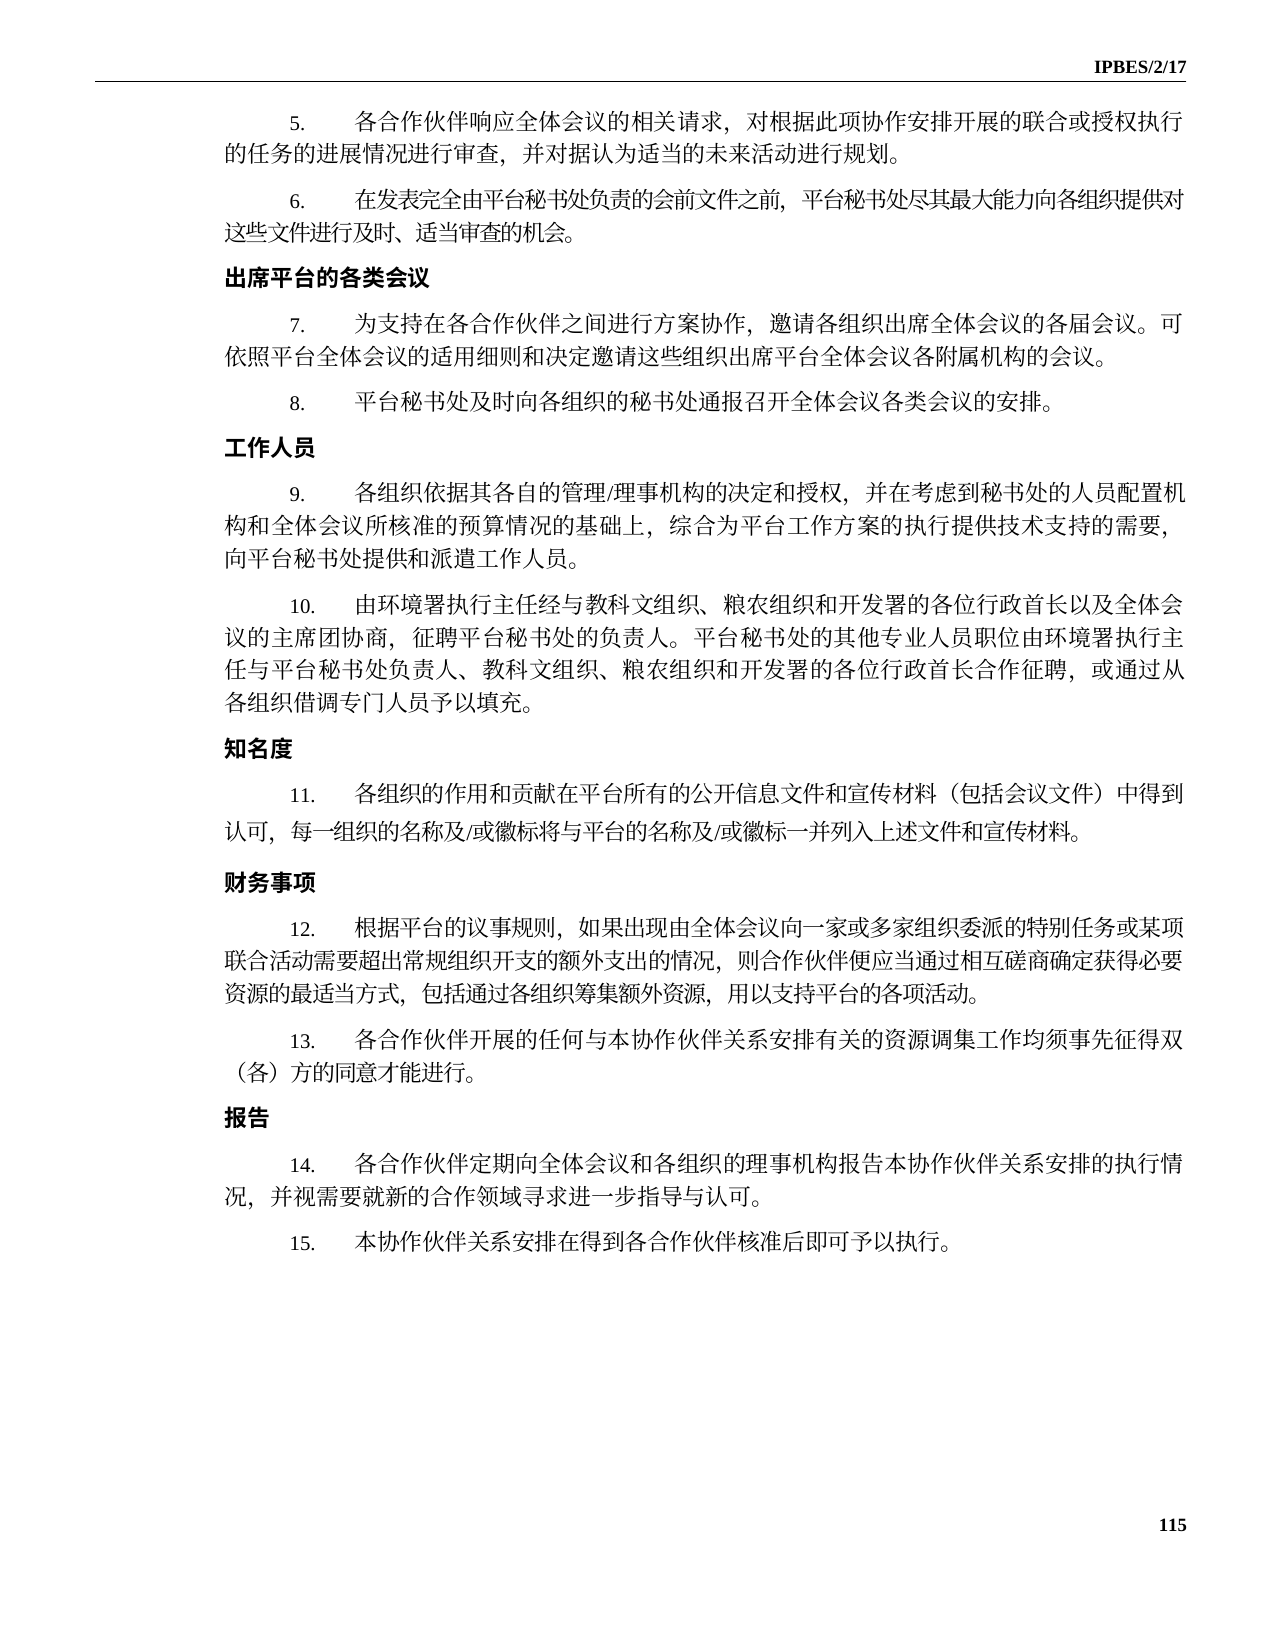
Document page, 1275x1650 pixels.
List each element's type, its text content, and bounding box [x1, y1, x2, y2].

list 各合作伙伴响应全体会议的相关请求，对根据此项协作安排开展的联合或授权执行的任务的进展情况进行审查，并对据认为适当的未来活动进行规划。 [224, 103, 1186, 169]
list 各合作伙伴定期向全体会议和各组织的理事机构报告本协作伙伴关系安排的执行情况，并视需要就新的合作领域寻求进一步指导与认可。 [224, 1146, 1186, 1212]
list 由环境署执行主任经与教科文组织、粮农组织和开发署的各位行政首长以及全体会议的主席团协商，征聘平台秘书处的负责人。平台秘书处的其他专业人员职位由环境署执行主任与平台秘书处负责人、教科文组织、粮农组织和开发署的各位行政首长合作征聘，或通过从各组织借调专门人员予以填充。 [224, 587, 1186, 718]
text 知名度 [94, 731, 1157, 764]
list 各组织依据其各自的管理/理事机构的决定和授权，并在考虑到秘书处的人员配置机构和全体会议所核准的预算情况的基础上，综合为平台工作方案的执行提供技术支持的需要，向平台秘书处提供和派遣工作人员。 [224, 475, 1186, 574]
list 平台秘书处及时向各组织的秘书处通报召开全体会议各类会议的安排。 [224, 384, 1186, 417]
text 工作人员 [94, 430, 1157, 463]
text 出席平台的各类会议 [94, 260, 1157, 293]
text 财务事项 [94, 865, 1157, 898]
list 在发表完全由平台秘书处负责的会前文件之前，平台秘书处尽其最大能力向各组织提供对这些文件进行及时、适当审查的机会。 [224, 182, 1186, 248]
list 为支持在各合作伙伴之间进行方案协作，邀请各组织出席全体会议的各届会议。可依照平台全体会议的适用细则和决定邀请这些组织出席平台全体会议各附属机构的会议。 [224, 306, 1186, 372]
list 本协作伙伴关系安排在得到各合作伙伴核准后即可予以执行。 [224, 1224, 1186, 1257]
list 根据平台的议事规则，如果出现由全体会议向一家或多家组织委派的特别任务或某项联合活动需要超出常规组织开支的额外支出的情况，则合作伙伴便应当通过相互磋商确定获得必要资源的最适当方式，包括通过各组织筹集额外资源，用以支持平台的各项活动。 [224, 910, 1186, 1009]
list 各合作伙伴开展的任何与本协作伙伴关系安排有关的资源调集工作均须事先征得双（各）方的同意才能进行。 [224, 1022, 1186, 1087]
list 各组织的作用和贡献在平台所有的公开信息文件和宣传材料（包括会议文件）中得到认可，每一组织的名称及/或徽标将与平台的名称及/或徽标一并列入上述文件和宣传材料。 [224, 777, 1186, 847]
text 报告 [94, 1100, 1157, 1133]
